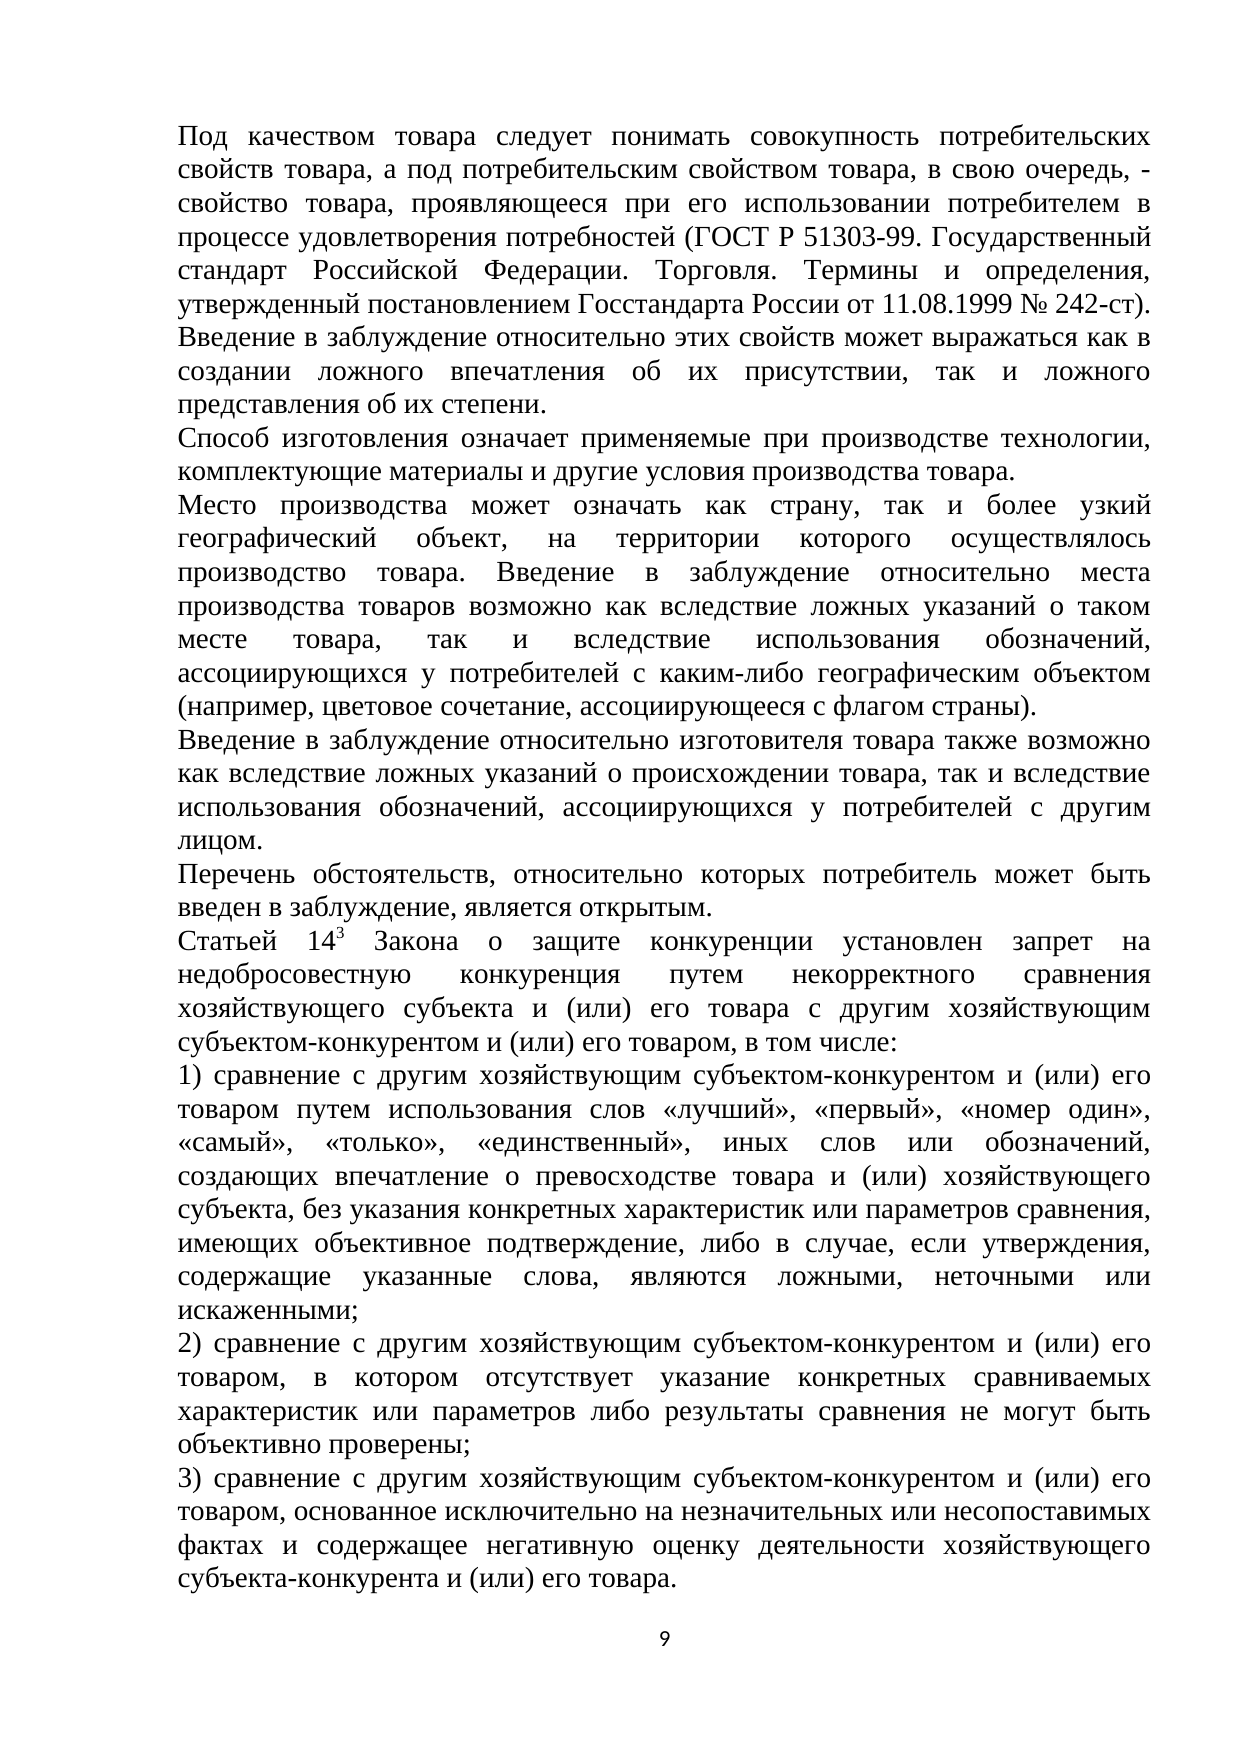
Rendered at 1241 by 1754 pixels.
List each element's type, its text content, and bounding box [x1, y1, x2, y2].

text Перечень обстоятельств, относительно которых потребитель может быть введен в заблуждение, является открытым. [177, 856, 1152, 923]
text Способ изготовления означает применяемые при производстве технологии, комплектующие материалы и другие условия производства товара. [177, 420, 1152, 487]
text 3) сравнение с другим хозяйствующим субъектом-конкурентом и (или) его товаром, основанное исключительно на незначительных или несопоставимых фактах и содержащее негативную оценку деятельности хозяйствующего субъекта-конкурента и (или) его товара. [177, 1460, 1152, 1594]
text Место производства может означать как страну, так и более узкий географический объект, на территории которого осуществлялось производство товара. Введение в заблуждение относительно места производства товаров возможно как вследствие ложных указаний о таком месте товара, так и вследствие использования обозначений, ассоциирующихся у потребителей с каким-либо географическим объектом (например, цветовое сочетание, ассоциирующееся с флагом страны). [177, 487, 1152, 722]
text Введение в заблуждение относительно изготовителя товара также возможно как вследствие ложных указаний о происхождении товара, так и вследствие использования обозначений, ассоциирующихся у потребителей с другим лицом. [177, 722, 1152, 856]
text Под качеством товара следует понимать совокупность потребительских свойств товара, а под потребительским свойством товара, в свою очередь, - свойство товара, проявляющееся при его использовании потребителем в процессе удовлетворения потребностей (ГОСТ Р 51303-99. Государственный стандарт Российской Федерации. Торговля. Термины и определения, утвержденный постановлением Госстандарта России от 11.08.1999 № 242-ст). [177, 118, 1152, 319]
text 2) сравнение с другим хозяйствующим субъектом-конкурентом и (или) его товаром, в котором отсутствует указание конкретных сравниваемых характеристик или параметров либо результаты сравнения не могут быть объективно проверены; [177, 1326, 1152, 1460]
text Введение в заблуждение относительно этих свойств может выражаться как в создании ложного впечатления об их присутствии, так и ложного представления об их степени. [177, 319, 1152, 420]
text Статьей 143 Закона о защите конкуренции установлен запрет на недобросовестную конкуренция путем некорректного сравнения хозяйствующего субъекта и (или) его товара с другим хозяйствующим субъектом-конкурентом и (или) его товаром, в том числе: [177, 923, 1152, 1057]
text 1) сравнение с другим хозяйствующим субъектом-конкурентом и (или) его товаром путем использования слов «лучший», «первый», «номер один», «самый», «только», «единственный», иных слов или обозначений, создающих впечатление о превосходстве товара и (или) хозяйствующего субъекта, без указания конкретных характеристик или параметров сравнения, имеющих объективное подтверждение, либо в случае, если утверждения, содержащие указанные слова, являются ложными, неточными или искаженными; [177, 1057, 1152, 1326]
